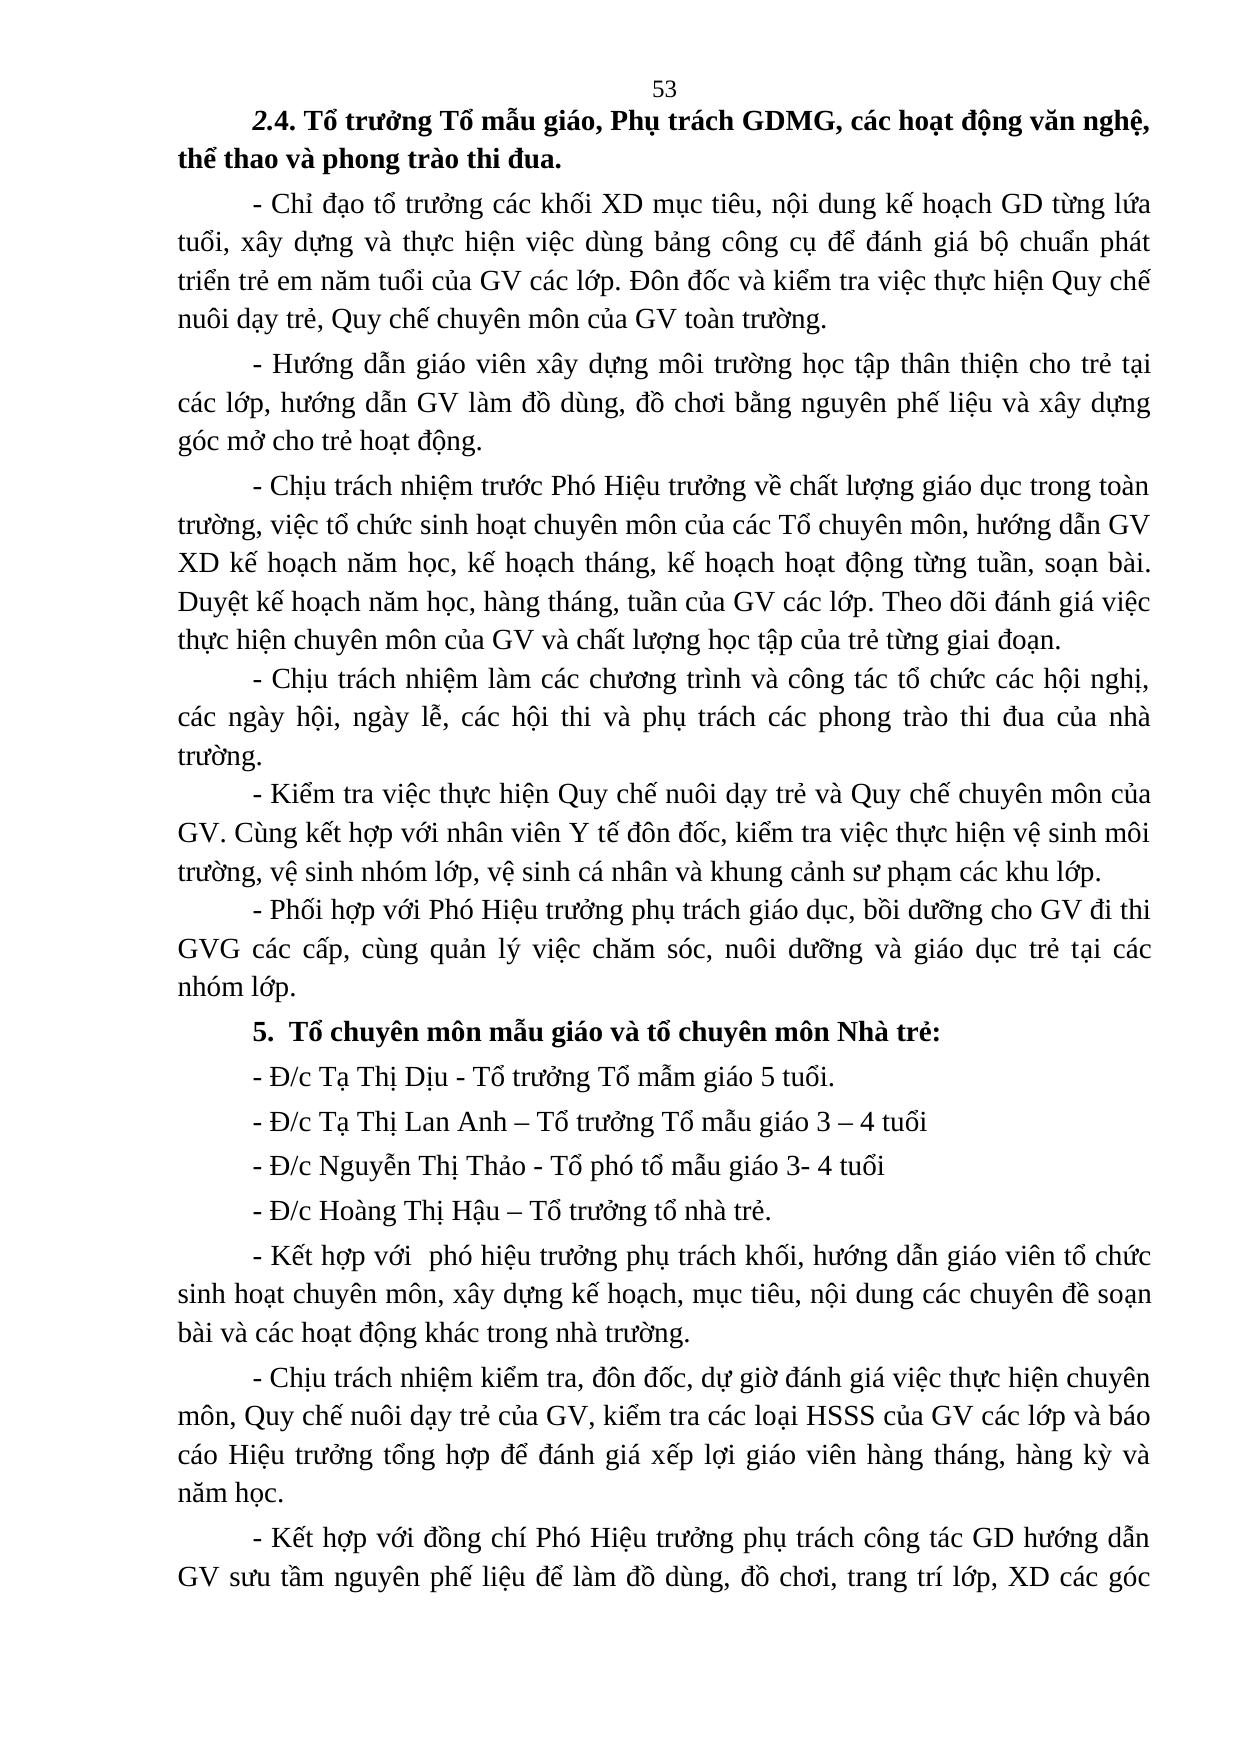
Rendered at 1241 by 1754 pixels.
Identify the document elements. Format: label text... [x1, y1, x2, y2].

text - Đ/c Tạ Thị Lan Anh – Tổ trưởng Tổ mẫu giáo 3 – 4 tuổi [177, 1104, 1152, 1137]
text - Chịu trách nhiệm kiểm tra, đôn đốc, dự giờ đánh giá việc thực hiện chuyên môn, Quy chế nuôi dạy trẻ của GV, kiểm tra các loại HSSS của GV các lớp và báo cáo Hiệu trưởng tổng hợp để đánh giá xếp lợi giáo viên hàng tháng, hàng kỳ và năm học. [177, 1360, 1152, 1509]
text - Đ/c Nguyễn Thị Thảo - Tổ phó tổ mẫu giáo 3- 4 tuổi [177, 1148, 1152, 1182]
text - Chỉ đạo tổ trưởng các khối XD mục tiêu, nội dung kế hoạch GD từng lứa tuổi, xây dựng và thực hiện việc dùng bảng công cụ để đánh giá bộ chuẩn phát triển trẻ em năm tuổi của GV các lớp. Đôn đốc và kiểm tra việc thực hiện Quy chế nuôi dạy trẻ, Quy chế chuyên môn của GV toàn trường. [177, 186, 1152, 335]
text - Chịu trách nhiệm làm các chương trình và công tác tổ chức các hội nghị, các ngày hội, ngày lễ, các hội thi và phụ trách các phong trào thi đua của nhà trường. [177, 661, 1152, 772]
text - Kiểm tra việc thực hiện Quy chế nuôi dạy trẻ và Quy chế chuyên môn của GV. Cùng kết hợp với nhân viên Y tế đôn đốc, kiểm tra việc thực hiện vệ sinh môi trường, vệ sinh nhóm lớp, vệ sinh cá nhân và khung cảnh sư phạm các khu lớp. [177, 777, 1152, 887]
text - Đ/c Hoàng Thị Hậu – Tổ trưởng tổ nhà trẻ. [177, 1193, 1152, 1227]
text - Đ/c Tạ Thị Dịu - Tổ trưởng Tổ mẫm giáo 5 tuổi. [177, 1059, 1152, 1092]
text - Chịu trách nhiệm trước Phó Hiệu trưởng về chất lượng giáo dục trong toàn trường, việc tổ chức sinh hoạt chuyên môn của các Tổ chuyên môn, hướng dẫn GV XD kế hoạch năm học, kế hoạch tháng, kế hoạch hoạt động từng tuần, soạn bài. Duyệt kế hoạch năm học, hàng tháng, tuần của GV các lớp. Theo dõi đánh giá việc thực hiện chuyên môn của GV và chất lượng học tập của trẻ từng giai đoạn. [177, 468, 1152, 656]
text - Kết hợp với phó hiệu trưởng phụ trách khối, hướng dẫn giáo viên tổ chức sinh hoạt chuyên môn, xây dựng kế hoạch, mục tiêu, nội dung các chuyên đề soạn bài và các hoạt động khác trong nhà trường. [177, 1238, 1152, 1349]
text - Hướng dẫn giáo viên xây dựng môi trường học tập thân thiện cho trẻ tại các lớp, hướng dẫn GV làm đồ dùng, đồ chơi bằng nguyên phế liệu và xây dựng góc mở cho trẻ hoạt động. [177, 346, 1152, 457]
text 2.4. Tổ trưởng Tổ mẫu giáo, Phụ trách GDMG, các hoạt động văn nghệ, thể thao và phong trào thi đua. [177, 103, 1152, 175]
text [177, 1520, 1152, 1592]
text - Phối hợp với Phó Hiệu trưởng phụ trách giáo dục, bồi dưỡng cho GV đi thi GVG các cấp, cùng quản lý việc chăm sóc, nuôi dưỡng và giáo dục trẻ tại các nhóm lớp. [177, 892, 1152, 1003]
text 5. Tổ chuyên môn mẫu giáo và tổ chuyên môn Nhà trẻ: [177, 1014, 1152, 1048]
